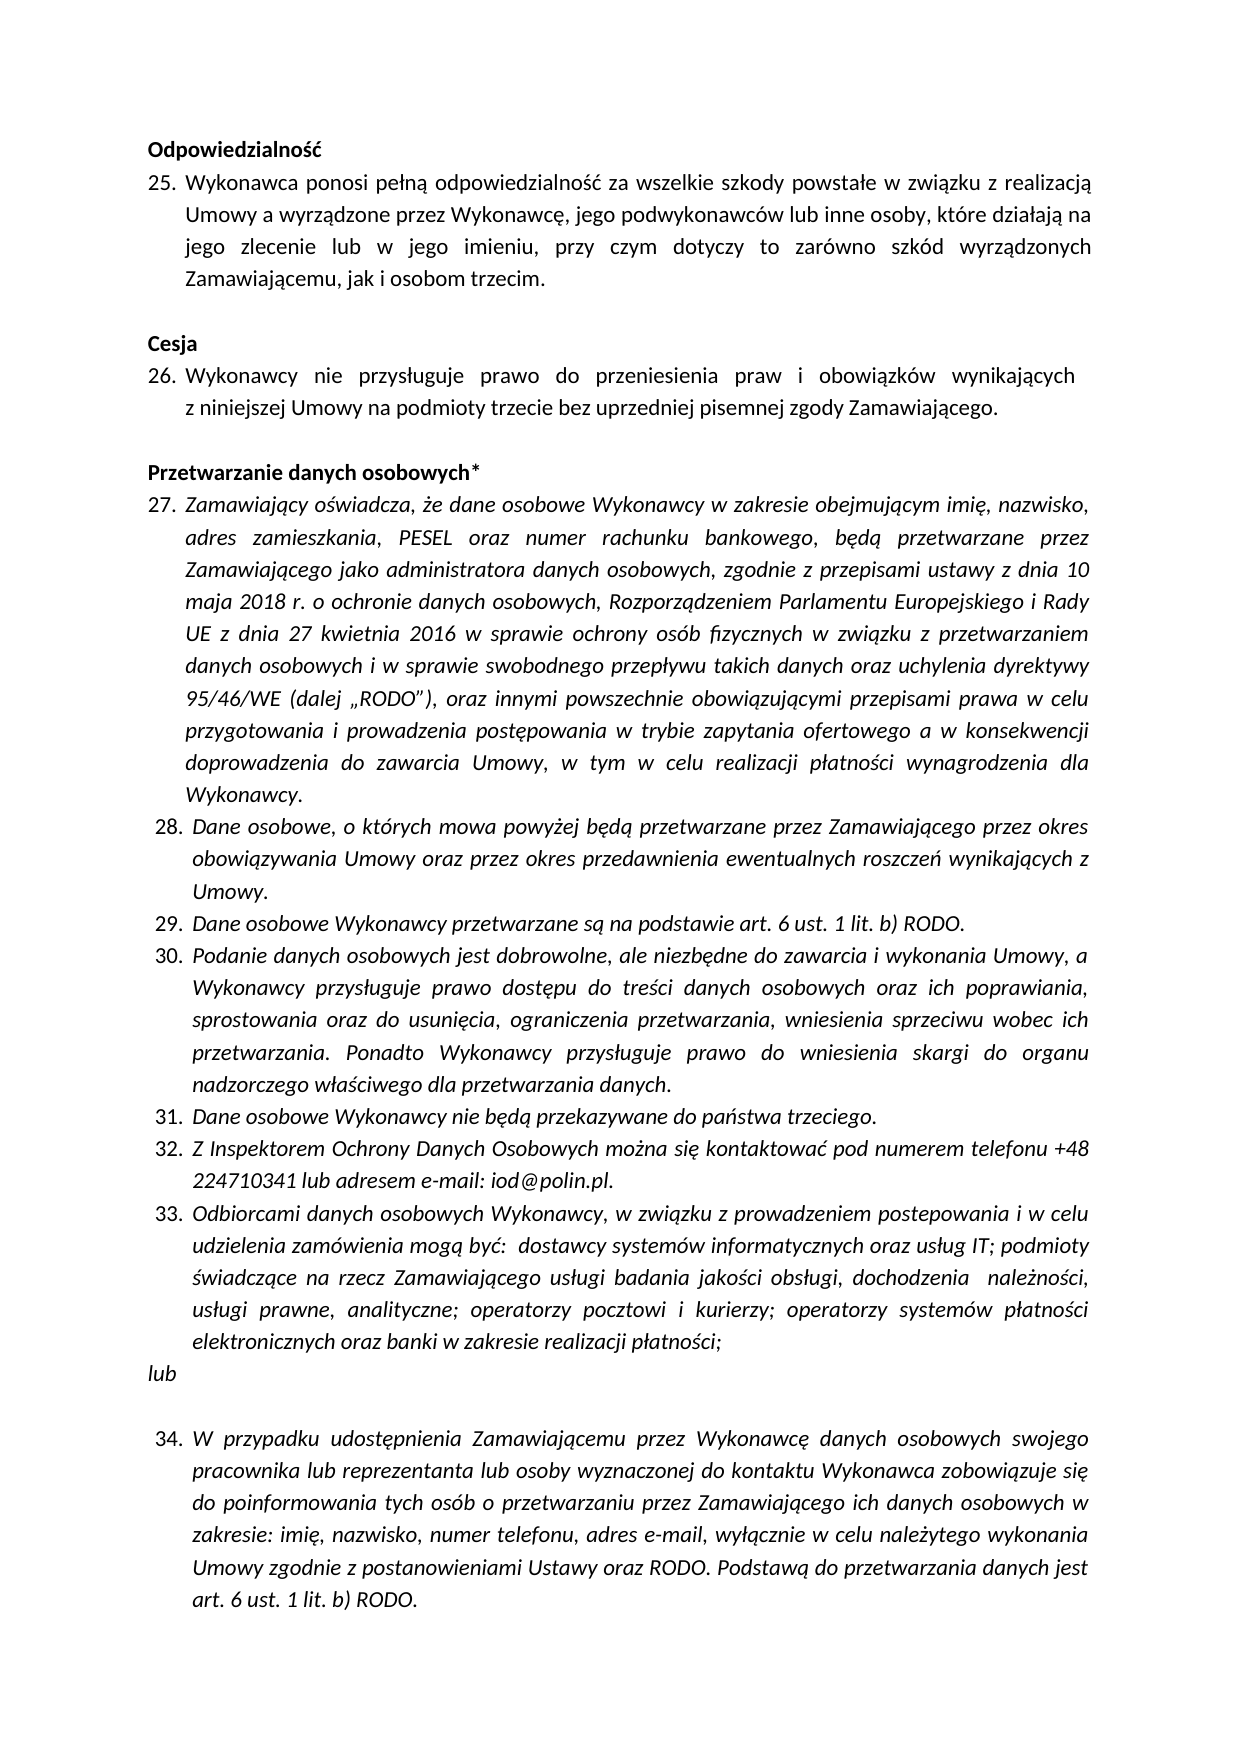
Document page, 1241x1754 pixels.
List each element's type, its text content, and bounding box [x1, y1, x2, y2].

list Odbiorcami danych osobowych Wykonawcy, w związku z prowadzeniem postepowania i w celu udzielenia zamówienia mogą być: dostawcy systemów informatycznych oraz usług IT; podmioty świadczące na rzecz Zamawiającego usługi badania jakości obsługi, dochodzenia należności, usługi prawne, analityczne; operatorzy pocztowi i kurierzy; operatorzy systemów płatności elektronicznych oraz banki w zakresie realizacji płatności; [154, 1199, 1093, 1355]
list Wykonawcy nie przysługuje prawo do przeniesienia praw i obowiązków wynikających z niniejszej Umowy na podmioty trzecie bez uprzedniej pisemnej zgody Zamawiającego. [148, 361, 1093, 421]
text Cesja [148, 329, 1093, 357]
text lub [148, 1359, 1093, 1388]
list Wykonawca ponosi pełną odpowiedzialność za wszelkie szkody powstałe w związku z realizacją Umowy a wyrządzone przez Wykonawcę, jego podwykonawców lub inne osoby, które działają na jego zlecenie lub w jego imieniu, przy czym dotyczy to zarówno szkód wyrządzonych Zamawiającemu, jak i osobom trzecim. [148, 168, 1093, 292]
list Dane osobowe Wykonawcy nie będą przekazywane do państwa trzeciego. [154, 1102, 1093, 1130]
list Dane osobowe, o których mowa powyżej będą przetwarzane przez Zamawiającego przez okres obowiązywania Umowy oraz przez okres przedawnienia ewentualnych roszczeń wynikających z Umowy. [154, 812, 1093, 905]
list Z Inspektorem Ochrony Danych Osobowych można się kontaktować pod numerem telefonu +48 224710341 lub adresem e-mail: iod@polin.pl. [154, 1134, 1093, 1194]
list Dane osobowe Wykonawcy przetwarzane są na podstawie art. 6 ust. 1 lit. b) RODO. [154, 909, 1093, 937]
list W przypadku udostępnienia Zamawiającemu przez Wykonawcę danych osobowych swojego pracownika lub reprezentanta lub osoby wyznaczonej do kontaktu Wykonawca zobowiązuje się do poinformowania tych osób o przetwarzaniu przez Zamawiającego ich danych osobowych w zakresie: imię, nazwisko, numer telefonu, adres e-mail, wyłącznie w celu należytego wykonania Umowy zgodnie z postanowieniami Ustawy oraz RODO. Podstawą do przetwarzania danych jest art. 6 ust. 1 lit. b) RODO. [154, 1424, 1093, 1613]
list Zamawiający oświadcza, że dane osobowe Wykonawcy w zakresie obejmującym imię, nazwisko, adres zamieszkania, PESEL oraz numer rachunku bankowego, będą przetwarzane przez Zamawiającego jako administratora danych osobowych, zgodnie z przepisami ustawy z dnia 10 maja 2018 r. o ochronie danych osobowych, Rozporządzeniem Parlamentu Europejskiego i Rady UE z dnia 27 kwietnia 2016 w sprawie ochrony osób fizycznych w związku z przetwarzaniem danych osobowych i w sprawie swobodnego przepływu takich danych oraz uchylenia dyrektywy 95/46/WE (dalej „RODO”), oraz innymi powszechnie obowiązującymi przepisami prawa w celu przygotowania i prowadzenia postępowania w trybie zapytania ofertowego a w konsekwencji doprowadzenia do zawarcia Umowy, w tym w celu realizacji płatności wynagrodzenia dla Wykonawcy. [148, 491, 1093, 808]
list Podanie danych osobowych jest dobrowolne, ale niezbędne do zawarcia i wykonania Umowy, a Wykonawcy przysługuje prawo dostępu do treści danych osobowych oraz ich poprawiania, sprostowania oraz do usunięcia, ograniczenia przetwarzania, wniesienia sprzeciwu wobec ich przetwarzania. Ponadto Wykonawcy przysługuje prawo do wniesienia skargi do organu nadzorczego właściwego dla przetwarzania danych. [154, 941, 1093, 1098]
text Odpowiedzialność [148, 136, 1093, 164]
text Przetwarzanie danych osobowych* [148, 458, 1093, 486]
